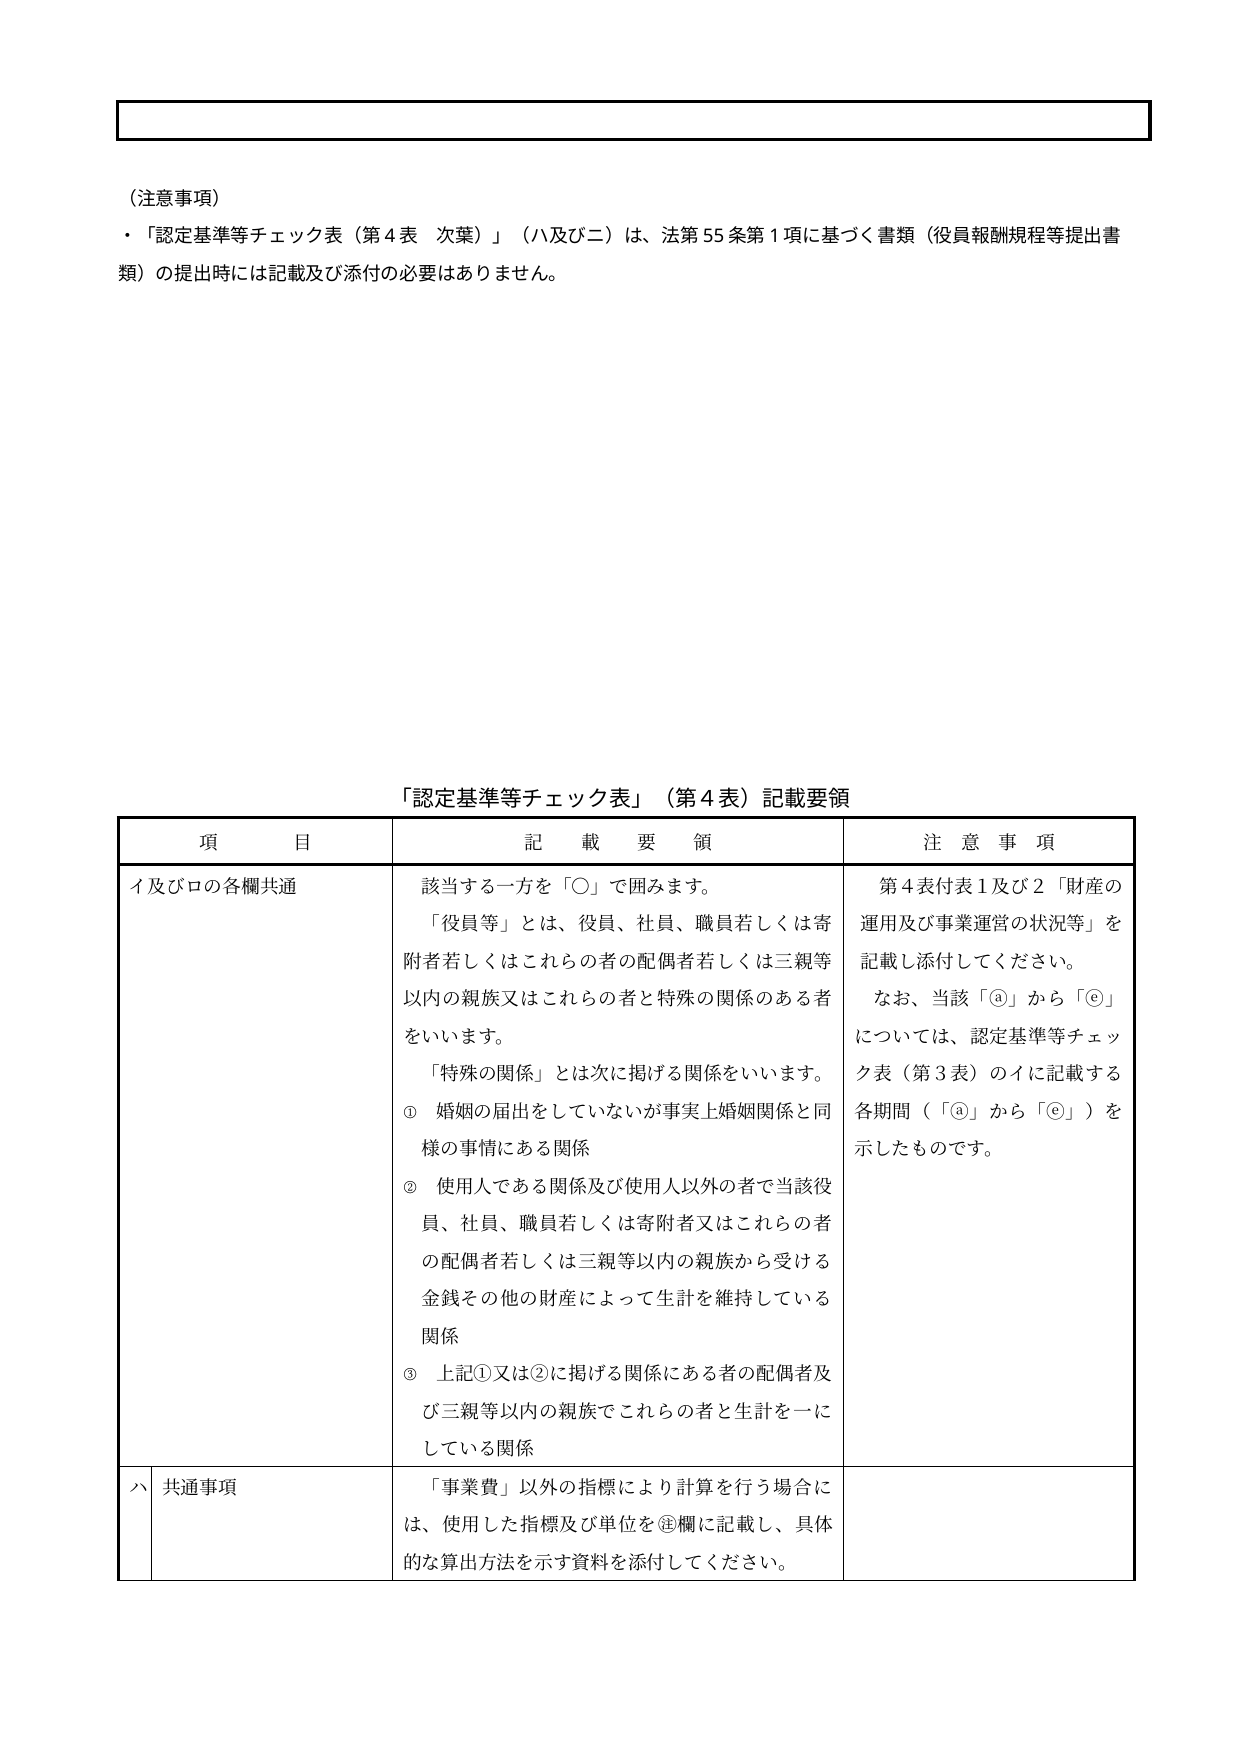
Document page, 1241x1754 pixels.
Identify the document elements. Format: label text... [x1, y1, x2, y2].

text 「認定基準等チェック表」（第４表）記載要領 [118, 778, 1122, 816]
text （注意事項） [118, 178, 1115, 216]
table_cell [844, 1467, 1133, 1580]
table_cell イ及びロの各欄共通 [120, 866, 392, 1466]
table_header 記 載 要 領 [393, 819, 843, 863]
table_cell 該当する一方を「○」で囲みます。 「役員等」とは、役員、社員、職員若しくは寄附者若しくはこれらの者の配偶者若しくは三親等以内の親族又はこれらの者と特殊の関係のある者をいいます。 「特殊の関係」とは次に掲げる関係をいいます。 ① 婚姻の届出をしていないが事実上婚姻関係と同様の事情にある関係 ② 使用人である関係及び使用人以外の者で当該役員、社員、職員若しくは寄附者又はこれらの者の配偶者若しくは三親等以内の親族から受ける金銭その他の財産によって生計を維持している関係 ③ 上記①又は②に掲げる関係にある者の配偶者及び三親等以内の親族でこれらの者と生計を一にしている関係 [393, 866, 843, 1466]
table_header 注 意 事 項 [844, 819, 1133, 863]
table_header 項 目 [120, 819, 392, 863]
table_cell ハ [120, 1467, 151, 1580]
table_cell 第４表付表１及び２「財産の運用及び事業運営の状況等」を記載し添付してください。 なお、当該「ⓐ」から「ⓔ」については、認定基準等チェック表（第３表）のイに記載する各期間（「ⓐ」から「ⓔ」）を示したものです。 [844, 866, 1133, 1466]
table_cell 共通事項 [152, 1467, 392, 1580]
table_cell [119, 103, 1148, 138]
table_cell 「事業費」以外の指標により計算を行う場合には、使用した指標及び単位を㊟欄に記載し、具体的な算出方法を示す資料を添付してください。 [393, 1467, 843, 1580]
text ・「認定基準等チェック表（第4表 次葉）」（ハ及びニ）は、法第55条第1項に基づく書類（役員報酬規程等提出書類）の提出時には記載及び添付の必要はありません。 [118, 216, 1122, 291]
